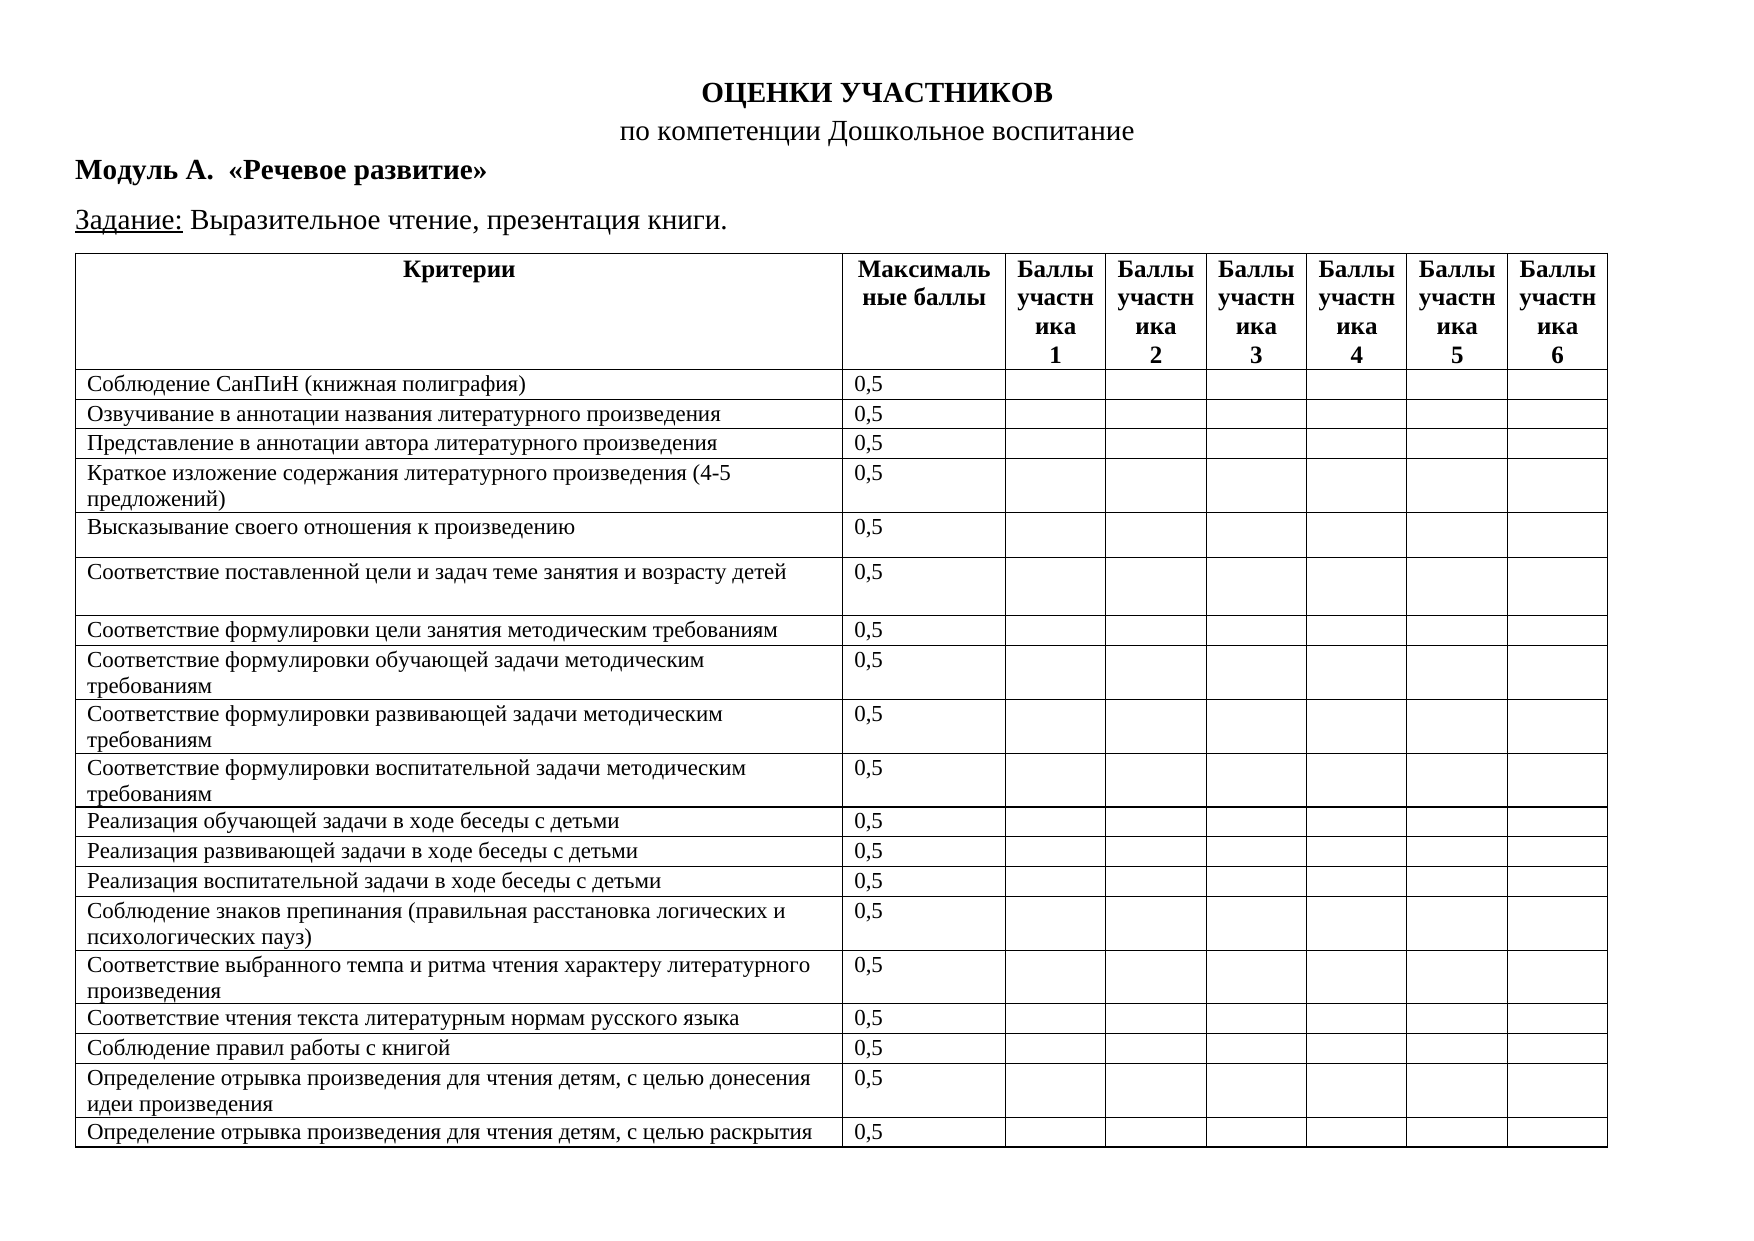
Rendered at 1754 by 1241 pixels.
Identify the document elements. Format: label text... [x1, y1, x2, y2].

table_cell 0,5 [843, 370, 1005, 398]
table_cell [1207, 616, 1306, 645]
table_cell Краткое изложение содержания литературного произведения (4-5 предложений) [76, 459, 842, 512]
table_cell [76, 1118, 842, 1146]
table_cell Соответствие чтения текста литературным нормам русского языка [76, 1004, 842, 1033]
table_cell [1006, 646, 1105, 699]
table_cell [1407, 459, 1507, 512]
table_cell [1106, 867, 1206, 896]
table_cell [1407, 513, 1507, 557]
table_cell [1508, 808, 1607, 836]
table_cell [1407, 754, 1507, 806]
table_cell [1407, 616, 1507, 645]
table_cell [1106, 646, 1206, 699]
table_cell 0,5 [843, 897, 1005, 949]
table_cell [1106, 513, 1206, 557]
table_cell [1407, 700, 1507, 753]
table_cell 0,5 [843, 951, 1005, 1003]
table_cell Соблюдение СанПиН (книжная полиграфия) [76, 370, 842, 398]
table_cell [1508, 400, 1607, 428]
table_cell [1307, 616, 1406, 645]
table_cell [1508, 558, 1607, 615]
table_cell [1508, 700, 1607, 753]
table_cell [1307, 1118, 1406, 1146]
table_header Баллы участника 1 [1006, 254, 1105, 369]
table_cell [1508, 867, 1607, 896]
table_cell [1207, 1004, 1306, 1033]
table_cell [1307, 754, 1406, 806]
table_cell [1407, 837, 1507, 866]
table_cell [1307, 837, 1406, 866]
table_cell [1207, 459, 1306, 512]
table_cell Соответствие формулировки воспитательной задачи методическим требованиям [76, 754, 842, 806]
table_cell [1106, 400, 1206, 428]
table_cell Представление в аннотации автора литературного произведения [76, 429, 842, 458]
table_cell [1407, 1034, 1507, 1063]
table_cell Соответствие формулировки развивающей задачи методическим требованиям [76, 700, 842, 753]
table_cell [1207, 1064, 1306, 1117]
table_cell [1207, 754, 1306, 806]
table_cell [1006, 370, 1105, 398]
text по компетенции Дошкольное воспитание [75, 113, 1679, 147]
table_cell Соответствие выбранного темпа и ритма чтения характеру литературного произведения [76, 951, 842, 1003]
table_cell Соответствие формулировки цели занятия методическим требованиям [76, 616, 842, 645]
table_cell [1407, 808, 1507, 836]
table_cell [1307, 1064, 1406, 1117]
table_cell [1307, 459, 1406, 512]
table_header Максимальные баллы [843, 254, 1005, 369]
table_cell [1307, 897, 1406, 949]
table_cell [1307, 429, 1406, 458]
table_cell [1207, 429, 1306, 458]
table_cell [1207, 370, 1306, 398]
table_cell [1207, 951, 1306, 1003]
table_cell [1106, 754, 1206, 806]
table_cell [1508, 646, 1607, 699]
table_cell 0,5 [843, 1064, 1005, 1117]
table_cell [1508, 513, 1607, 557]
table_cell [1106, 1034, 1206, 1063]
table_cell [1407, 558, 1507, 615]
table_cell [1207, 867, 1306, 896]
table_header Баллы участника 2 [1106, 254, 1206, 369]
table_cell [1106, 429, 1206, 458]
table_cell [1508, 754, 1607, 806]
table_cell [1508, 1034, 1607, 1063]
table_cell [1006, 700, 1105, 753]
table_cell [1508, 897, 1607, 949]
table_cell 0,5 [843, 646, 1005, 699]
table_cell [1106, 459, 1206, 512]
table_cell 0,5 [843, 1034, 1005, 1063]
table_cell [1407, 400, 1507, 428]
table_cell [1207, 808, 1306, 836]
table_cell [1307, 400, 1406, 428]
table_cell 0,5 [843, 808, 1005, 836]
table_cell [1307, 1034, 1406, 1063]
table_cell [1006, 1004, 1105, 1033]
table_cell [1106, 808, 1206, 836]
table_cell [1006, 897, 1105, 949]
table_cell [1106, 1004, 1206, 1033]
table_header Критерии [76, 254, 842, 369]
table_cell [1207, 700, 1306, 753]
table_cell 0,5 [843, 429, 1005, 458]
table_cell 0,5 [843, 700, 1005, 753]
table_cell [1106, 1064, 1206, 1117]
table_cell Реализация развивающей задачи в ходе беседы с детьми [76, 837, 842, 866]
table_cell [1508, 616, 1607, 645]
table_cell 0,5 [843, 400, 1005, 428]
table_cell [1207, 1034, 1306, 1063]
table_cell Соблюдение правил работы с книгой [76, 1034, 842, 1063]
table_cell Реализация обучающей задачи в ходе беседы с детьми [76, 808, 842, 836]
table_cell [1407, 1064, 1507, 1117]
table_cell Соблюдение знаков препинания (правильная расстановка логических и психологических пауз) [76, 897, 842, 949]
table_header Баллы участника 4 [1307, 254, 1406, 369]
table_cell 0,5 [843, 837, 1005, 866]
table_cell [1006, 808, 1105, 836]
table_cell [1207, 897, 1306, 949]
table_cell Реализация воспитательной задачи в ходе беседы с детьми [76, 867, 842, 896]
table_cell 0,5 [843, 754, 1005, 806]
table_cell [1407, 646, 1507, 699]
text Задание: Выразительное чтение, презентация книги. [75, 202, 1679, 236]
table_cell [1006, 400, 1105, 428]
table_header Баллы участника 3 [1207, 254, 1306, 369]
table_cell [1006, 1064, 1105, 1117]
table_cell [1006, 951, 1105, 1003]
table_cell [1407, 1004, 1507, 1033]
table_cell [1407, 951, 1507, 1003]
table_cell [1006, 459, 1105, 512]
table_cell 0,5 [843, 867, 1005, 896]
table_cell [1006, 616, 1105, 645]
table_cell [1508, 1064, 1607, 1117]
table_cell [1407, 370, 1507, 398]
table_cell 0,5 [843, 513, 1005, 557]
table_cell [1006, 837, 1105, 866]
table_cell [1006, 513, 1105, 557]
table_cell [1307, 867, 1406, 896]
table_cell [1508, 429, 1607, 458]
table_cell [1006, 1118, 1105, 1146]
table_cell [1207, 513, 1306, 557]
table_cell [1106, 700, 1206, 753]
table_cell [1307, 513, 1406, 557]
table_cell [1407, 897, 1507, 949]
table_cell [1307, 700, 1406, 753]
table_cell [1006, 1034, 1105, 1063]
table_cell [1508, 951, 1607, 1003]
table_cell [1307, 646, 1406, 699]
table_cell [1006, 867, 1105, 896]
table_cell [1106, 897, 1206, 949]
table_cell 0,5 [843, 616, 1005, 645]
table_cell [1508, 837, 1607, 866]
table_cell [1006, 429, 1105, 458]
table_cell [1106, 616, 1206, 645]
table_cell [1207, 1118, 1306, 1146]
table_cell Соответствие формулировки обучающей задачи методическим требованиям [76, 646, 842, 699]
table_cell Озвучивание в аннотации названия литературного произведения [76, 400, 842, 428]
table_cell [1508, 370, 1607, 398]
table_cell 0,5 [843, 459, 1005, 512]
table_cell 0,5 [843, 558, 1005, 615]
table_cell [1407, 429, 1507, 458]
table_cell Определение отрывка произведения для чтения детям, с целью донесения идеи произведения [76, 1064, 842, 1117]
table_cell [1106, 370, 1206, 398]
table_cell [1407, 1118, 1507, 1146]
table_cell [1207, 837, 1306, 866]
table_header Баллы участника 5 [1407, 254, 1507, 369]
table_header Баллы участника 6 [1508, 254, 1607, 369]
table_cell [1106, 837, 1206, 866]
text Модуль А. «Речевое развитие» [75, 152, 1679, 186]
table_cell [1508, 1004, 1607, 1033]
table_cell [1307, 1004, 1406, 1033]
table_cell [1106, 558, 1206, 615]
text оценки УЧАСТНИКОВ [75, 75, 1679, 108]
table_cell [1106, 951, 1206, 1003]
table_cell [1307, 951, 1406, 1003]
table_cell [1407, 867, 1507, 896]
table_cell [1006, 558, 1105, 615]
table_cell [1508, 1118, 1607, 1146]
table_cell [1307, 370, 1406, 398]
table_cell 0,5 [843, 1118, 1005, 1146]
table_cell [1307, 808, 1406, 836]
table_cell Высказывание своего отношения к произведению [76, 513, 842, 557]
table_cell 0,5 [843, 1004, 1005, 1033]
table_cell [1106, 1118, 1206, 1146]
table_cell [1207, 400, 1306, 428]
table_cell Соответствие поставленной цели и задач теме занятия и возрасту детей [76, 558, 842, 615]
table_cell [1207, 558, 1306, 615]
table_cell [1508, 459, 1607, 512]
table_cell [1207, 646, 1306, 699]
table_cell [1006, 754, 1105, 806]
table_cell [1307, 558, 1406, 615]
